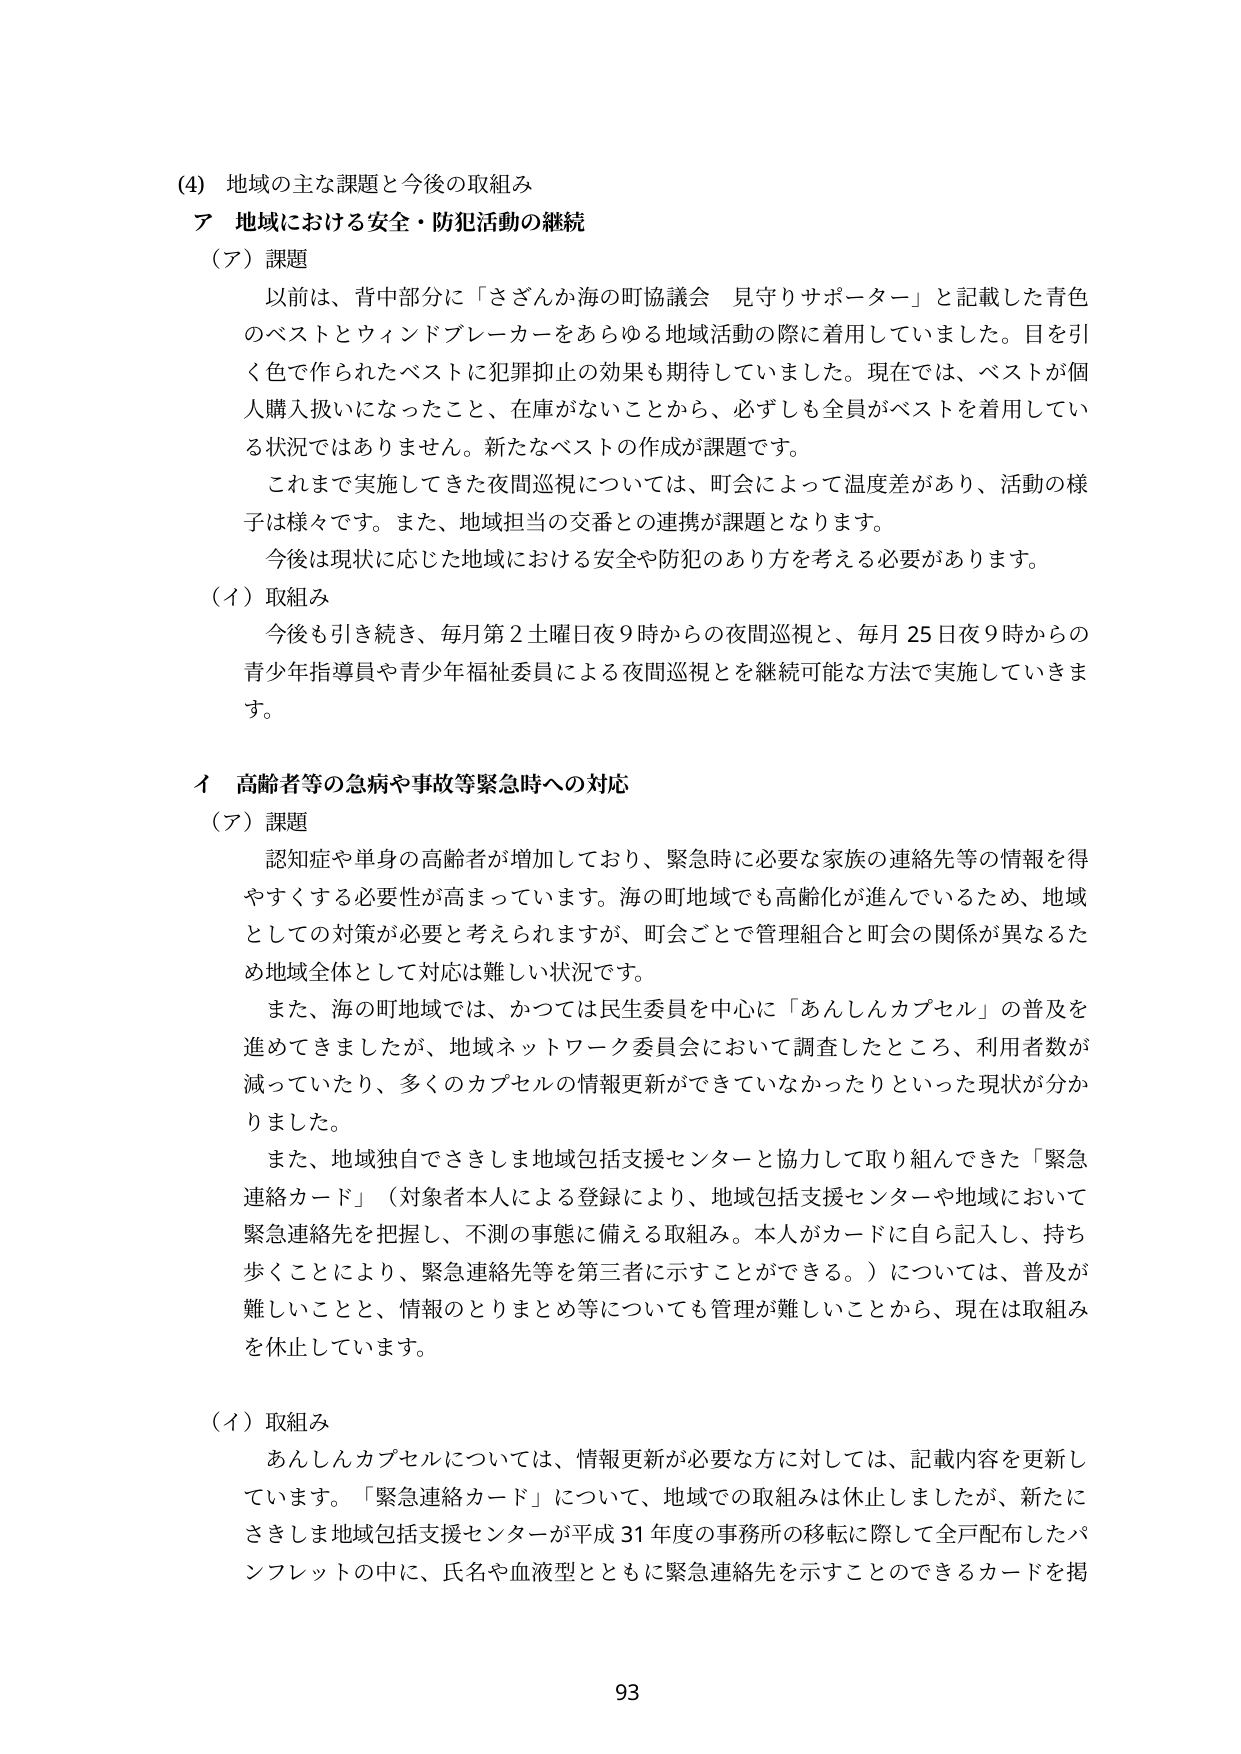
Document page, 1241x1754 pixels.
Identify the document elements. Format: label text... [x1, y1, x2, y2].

text （イ）取組み [177, 577, 1090, 614]
text （ア）課題 [177, 802, 1090, 839]
text また、海の町地域では、かつては民生委員を中心に「あんしんカプセル」の普及を進めてきましたが、地域ネットワーク委員会において調査したところ、利用者数が減っていたり、多くのカプセルの情報更新ができていなかったりといった現状が分かりました。 [243, 989, 1090, 1139]
text ア 地域における安全・防犯活動の継続 [192, 202, 1090, 239]
text 今後は現状に応じた地域における安全や防犯のあり方を考える必要があります。 [243, 539, 1090, 577]
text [243, 1439, 1090, 1589]
text 以前は、背中部分に「さざんか海の町協議会 見守りサポーター」と記載した青色のベストとウィンドブレーカーをあらゆる地域活動の際に着用していました。目を引く色で作られたベストに犯罪抑止の効果も期待していました。現在では、ベストが個人購入扱いになったこと、在庫がないことから、必ずしも全員がベストを着用している状況ではありません。新たなベストの作成が課題です。 [243, 277, 1090, 464]
text 認知症や単身の高齢者が増加しており、緊急時に必要な家族の連絡先等の情報を得やすくする必要性が高まっています。海の町地域でも高齢化が進んでいるため、地域としての対策が必要と考えられますが、町会ごとで管理組合と町会の関係が異なるため地域全体として対応は難しい状況です。 [243, 839, 1090, 989]
text また、地域独自でさきしま地域包括支援センターと協力して取り組んできた「緊急連絡カード」（対象者本人による登録により、地域包括支援センターや地域において緊急連絡先を把握し、不測の事態に備える取組み。本人がカードに自ら記入し、持ち歩くことにより、緊急連絡先等を第三者に示すことができる。）については、普及が難しいことと、情報のとりまとめ等についても管理が難しいことから、現在は取組みを休止しています。 [243, 1139, 1090, 1364]
text 今後も引き続き、毎月第２土曜日夜９時からの夜間巡視と、毎月25日夜９時からの青少年指導員や青少年福祉委員による夜間巡視とを継続可能な方法で実施していきます。 [243, 614, 1090, 727]
text これまで実施してきた夜間巡視については、町会によって温度差があり、活動の様子は様々です。また、地域担当の交番との連携が課題となります。 [243, 464, 1090, 539]
text （イ）取組み [177, 1402, 1090, 1439]
text （ア）課題 [177, 239, 1090, 277]
text イ 高齢者等の急病や事故等緊急時への対応 [192, 764, 1090, 802]
text (4) 地域の主な課題と今後の取組み [177, 164, 1090, 202]
